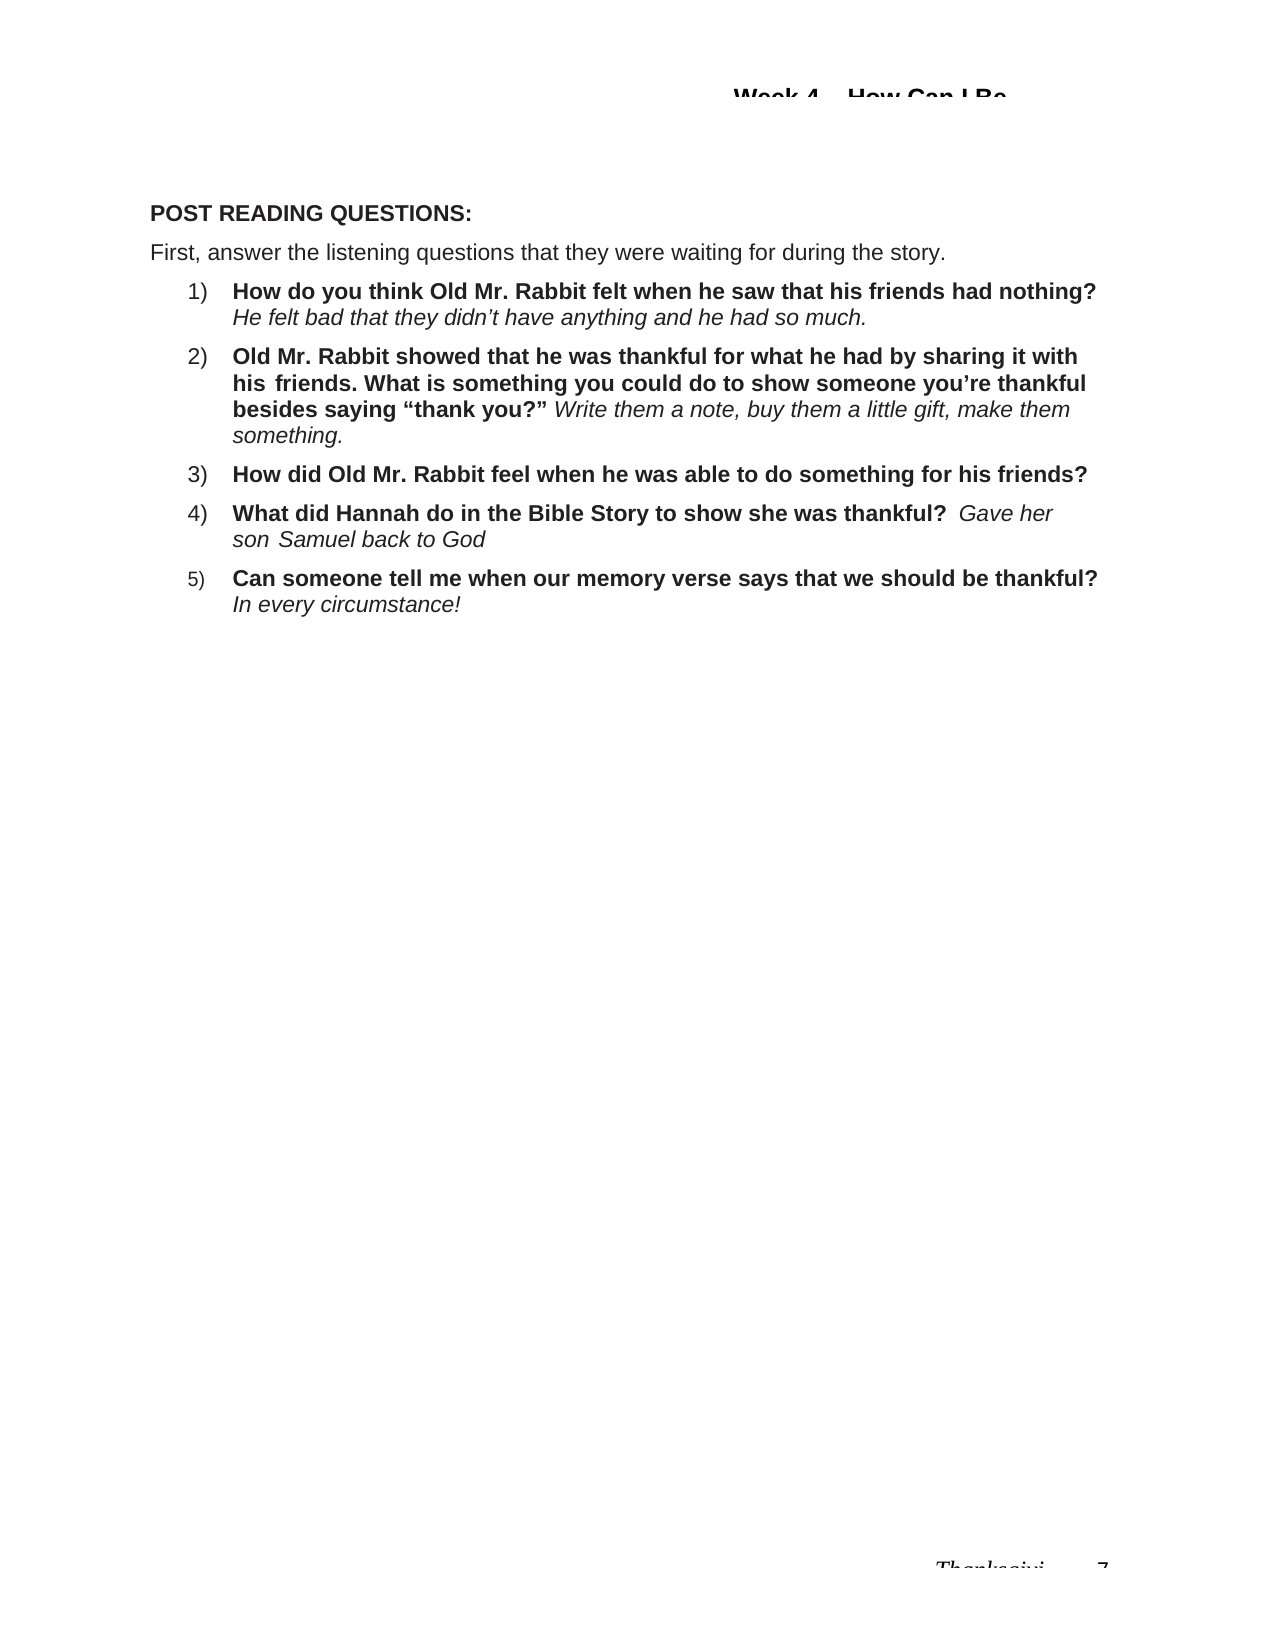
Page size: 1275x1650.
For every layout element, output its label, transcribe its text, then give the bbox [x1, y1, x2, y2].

text First, answer the listening questions that they were waiting for during the story. [150, 239, 1137, 265]
text In every circumstance! [232, 591, 1125, 618]
list Old Mr. Rabbit showed that he was thankful for what he had by sharing it with his friends. What is something you could do to show someone you’re thankful besides saying “thank you?” Write them a note, buy them a little gift, make them something. [187, 343, 1113, 448]
subtitle How do you think Old Mr. Rabbit felt when he saw that his friends had nothing? [187, 278, 1137, 304]
text He felt bad that they didn’t have anything and he had so much. [232, 304, 1125, 331]
list What did Hannah do in the Bible Story to show she was thankful? Gave her son Samuel back to God [187, 500, 1094, 552]
subtitle POST READING QUESTIONS: [150, 200, 1137, 227]
subtitle 5) Can someone tell me when our memory verse says that we should be thankful? [187, 565, 1137, 591]
subtitle How did Old Mr. Rabbit feel when he was able to do something for his friends? [187, 461, 1137, 487]
